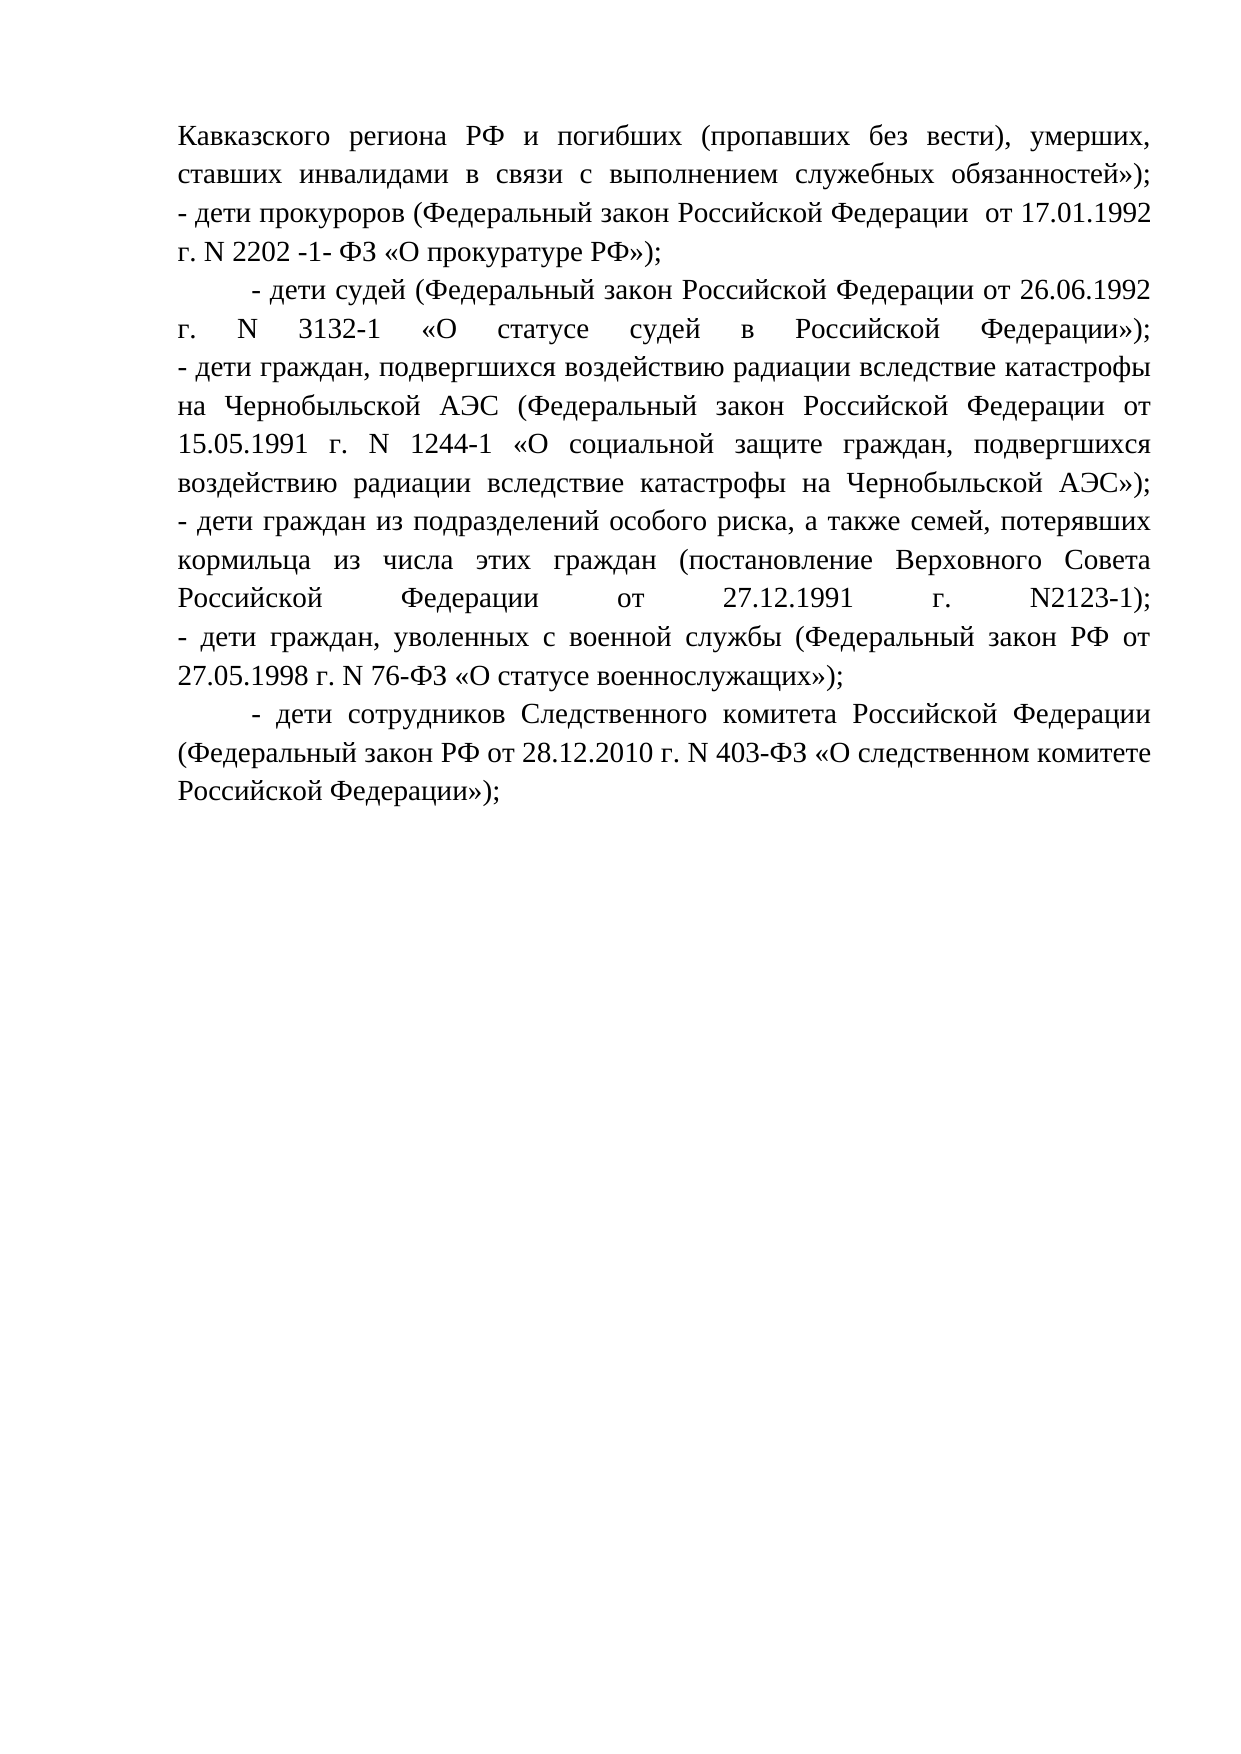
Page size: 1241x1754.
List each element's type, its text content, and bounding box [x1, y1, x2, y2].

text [177, 118, 1152, 267]
text - дети судей (Федеральный закон Российской Федерации от 26.06.1992 г. N 3132-1 «О статусе судей в Российской Федерации»); - дети граждан, подвергшихся воздействию радиации вследствие катастрофы на Чернобыльской АЭС (Федеральный закон Российской Федерации от 15.05.1991 г. N 1244-1 «О социальной защите граждан, подвергшихся воздействию радиации вследствие катастрофы на Чернобыльской АЭС»); - дети граждан из подразделений особого риска, а также семей, потерявших кормильца из числа этих граждан (постановление Верховного Совета Российской Федерации от 27.12.1991 г. N2123-1); - дети граждан, уволенных с военной службы (Федеральный закон РФ от 27.05.1998 г. N 76-ФЗ «О статусе военнослужащих»); [177, 272, 1152, 691]
text - дети сотрудников Следственного комитета Российской Федерации (Федеральный закон РФ от 28.12.2010 г. N 403-ФЗ «О следственном комитете Российской Федерации»); [177, 696, 1152, 807]
